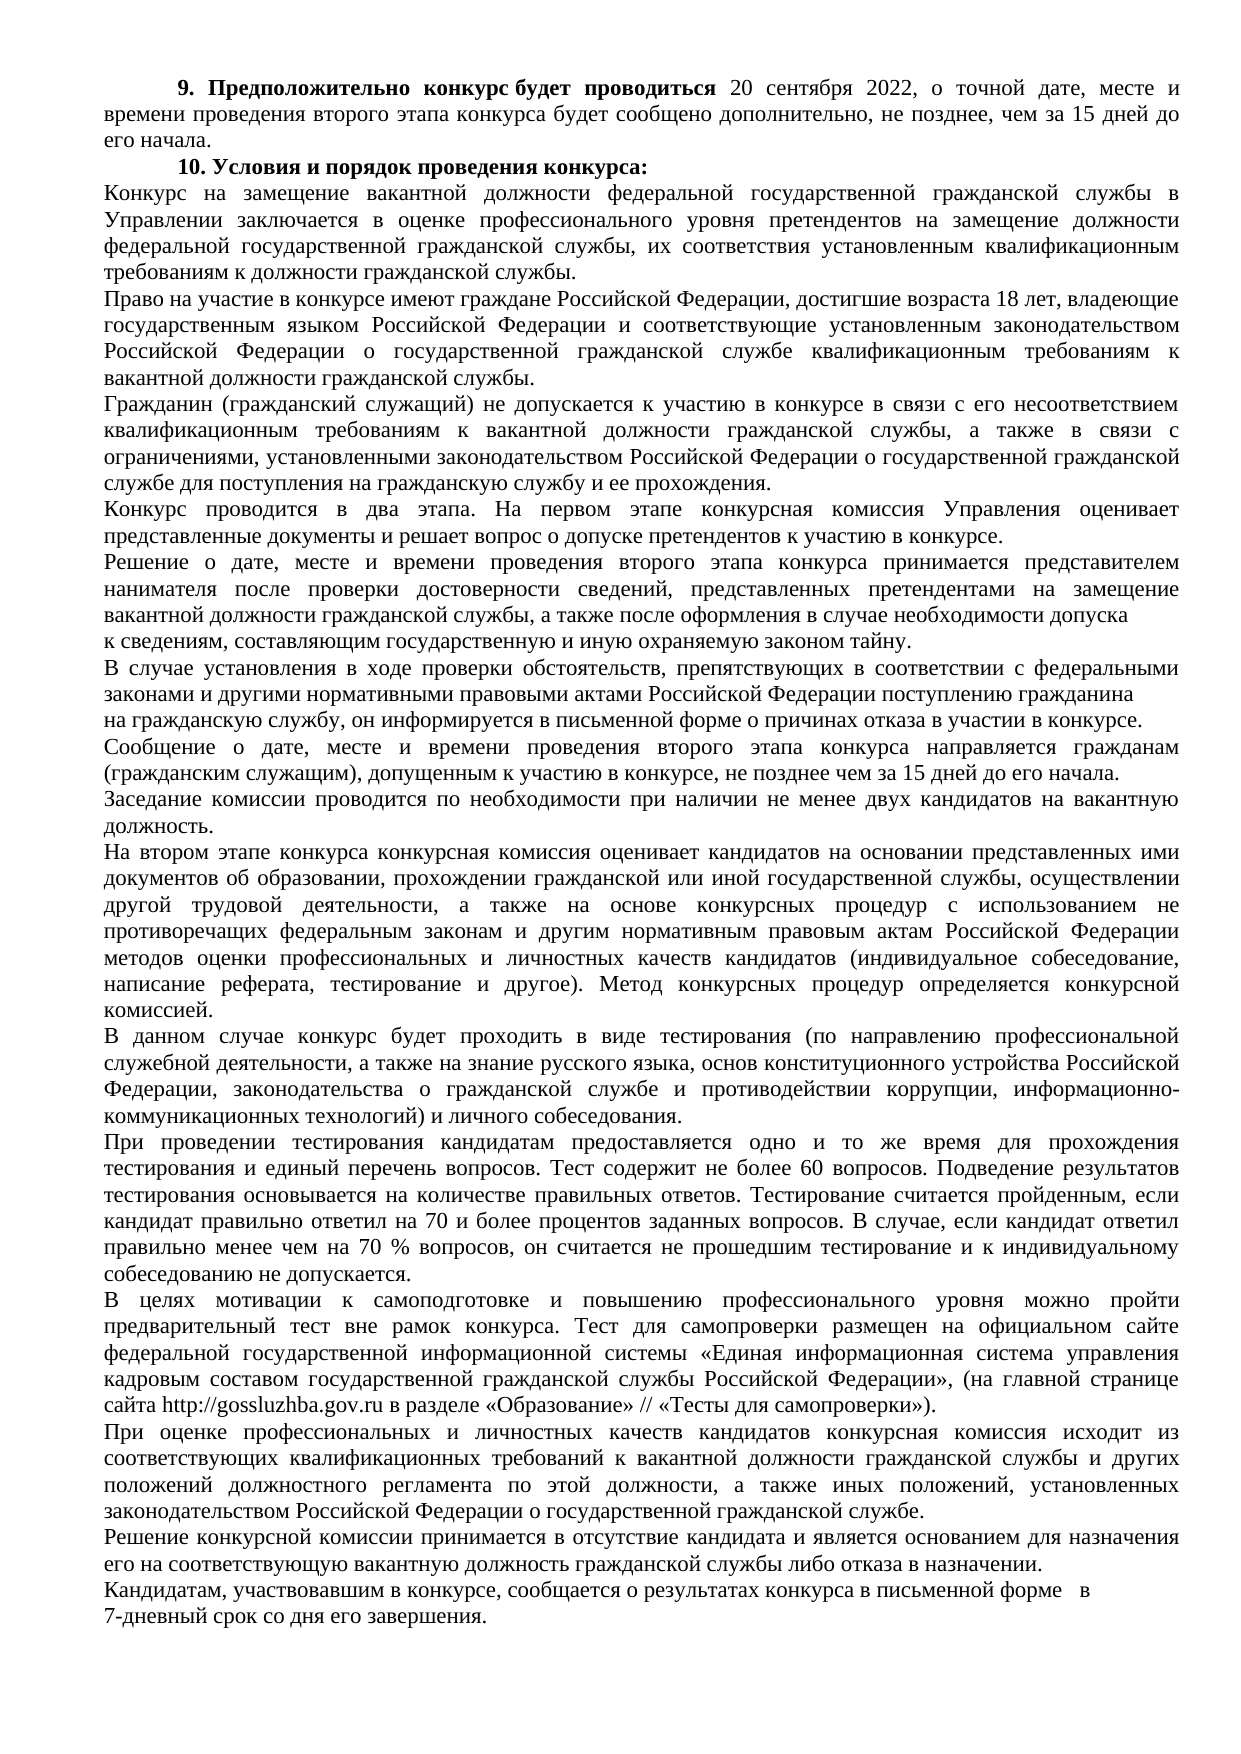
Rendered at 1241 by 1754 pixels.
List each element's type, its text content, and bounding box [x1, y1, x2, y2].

text При оценке профессиональных и личностных качеств кандидатов конкурсная комиссия исходит из соответствующих квалификационных требований к вакантной должности гражданской службы и других положений должностного регламента по этой должности, а также иных положений, установленных законодательством Российской Федерации о государственной гражданской службе. [103, 1418, 1181, 1523]
text Право на участие в конкурсе имеют граждане Российской Федерации, достигшие возраста 18 лет, владеющие государственным языком Российской Федерации и соответствующие установленным законодательством Российской Федерации о государственной гражданской службе квалификационным требованиям к вакантной должности гражданской службы. [103, 285, 1181, 390]
text к сведениям, составляющим государственную и иную охраняемую законом тайну. [103, 627, 1181, 654]
text Гражданин (гражданский служащий) не допускается к участию в конкурсе в связи с его несоответствием квалификационным требованиям к вакантной должности гражданской службы, а также в связи с ограничениями, установленными законодательством Российской Федерации о государственной гражданской службе для поступления на гражданскую службу и ее прохождения. [103, 390, 1181, 496]
text В данном случае конкурс будет проходить в виде тестирования (по направлению профессиональной служебной деятельности, а также на знание русского языка, основ конституционного устройства Российской Федерации, законодательства о гражданской службе и противодействии коррупции, информационно-коммуникационных технологий) и личного собеседования. [103, 1023, 1181, 1128]
text на гражданскую службу, он информируется в письменной форме о причинах отказа в участии в конкурсе. [103, 706, 1181, 733]
text При проведении тестирования кандидатам предоставляется одно и то же время для прохождения тестирования и единый перечень вопросов. Тест содержит не более 60 вопросов. Подведение результатов тестирования основывается на количестве правильных ответов. Тестирование считается пройденным, если кандидат правильно ответил на 70 и более процентов заданных вопросов. В случае, если кандидат ответил правильно менее чем на 70 % вопросов, он считается не прошедшим тестирование и к индивидуальному собеседованию не допускается. [103, 1128, 1181, 1286]
text На втором этапе конкурса конкурсная комиссия оценивает кандидатов на основании представленных ими документов об образовании, прохождении гражданской или иной государственной службы, осуществлении другой трудовой деятельности, а также на основе конкурсных процедур с использованием не противоречащих федеральным законам и другим нормативным правовым актам Российской Федерации методов оценки профессиональных и личностных качеств кандидатов (индивидуальное собеседование, написание реферата, тестирование и другое). Метод конкурсных процедур определяется конкурсной комиссией. [103, 838, 1181, 1023]
text В целях мотивации к самоподготовке и повышению профессионального уровня можно пройти предварительный тест вне рамок конкурса. Тест для самопроверки размещен на официальном сайте федеральной государственной информационной системы «Единая информационная система управления кадровым составом государственной гражданской службы Российской Федерации», (на главной странице сайта http://gossluzhba.gov.ru в разделе «Образование» // «Тесты для самопроверки»). [103, 1286, 1181, 1418]
text В случае установления в ходе проверки обстоятельств, препятствующих в соответствии с федеральными законами и другими нормативными правовыми актами Российской Федерации поступлению гражданина [103, 654, 1181, 706]
text Сообщение о дате, месте и времени проведения второго этапа конкурса направляется гражданам (гражданским служащим), допущенным к участию в конкурсе, не позднее чем за 15 дней до его начала. [103, 733, 1181, 785]
text Конкурс проводится в два этапа. На первом этапе конкурсная комиссия Управления оценивает представленные документы и решает вопрос о допуске претендентов к участию в конкурсе. [103, 496, 1181, 548]
text Решение конкурсной комиссии принимается в отсутствие кандидата и является основанием для назначения его на соответствующую вакантную должность гражданской службы либо отказа в назначении. [103, 1523, 1181, 1576]
text Кандидатам, участвовавшим в конкурсе, сообщается о результатах конкурса в письменной форме в [103, 1576, 1181, 1602]
text Решение о дате, месте и времени проведения второго этапа конкурса принимается представителем нанимателя после проверки достоверности сведений, представленных претендентами на замещение вакантной должности гражданской службы, а также после оформления в случае необходимости допуска [103, 548, 1181, 627]
text Заседание комиссии проводится по необходимости при наличии не менее двух кандидатов на вакантную должность. [103, 785, 1181, 838]
text Конкурс на замещение вакантной должности федеральной государственной гражданской службы в Управлении заключается в оценке профессионального уровня претендентов на замещение должности федеральной государственной гражданской службы, их соответствия установленным квалификационным требованиям к должности гражданской службы. [103, 179, 1181, 285]
text 7-дневный срок со дня его завершения. [103, 1602, 1181, 1629]
text 9. Предположительно конкурс будет проводиться 20 сентября 2022, о точной дате, месте и времени проведения второго этапа конкурса будет сообщено дополнительно, не позднее, чем за 15 дней до его начала. [103, 74, 1181, 153]
text 10. Условия и порядок проведения конкурса: [103, 153, 1181, 179]
